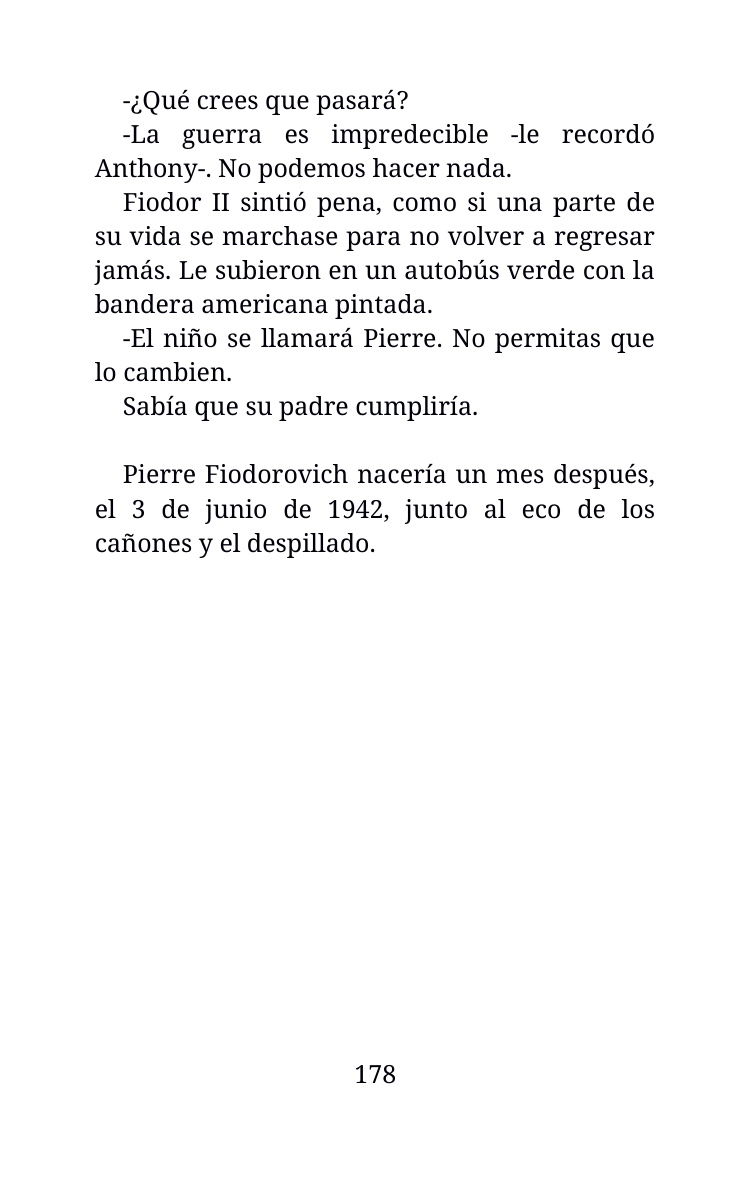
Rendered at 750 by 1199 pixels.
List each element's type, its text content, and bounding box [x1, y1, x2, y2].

text -¿Qué crees que pasará? [94, 82, 656, 117]
text -El niño se llamará Pierre. No permitas que lo cambien. [94, 321, 656, 389]
text Sabía que su padre cumpliría. [94, 389, 656, 423]
text Pierre Fiodorovich nacería un mes después, el 3 de junio de 1942, junto al eco de los cañones y el despillado. [94, 457, 656, 559]
text Fiodor II sintió pena, como si una parte de su vida se marchase para no volver a regresar jamás. Le subieron en un autobús verde con la bandera americana pintada. [94, 185, 656, 321]
text -La guerra es impredecible -le recordó Anthony-. No podemos hacer nada. [94, 117, 656, 185]
